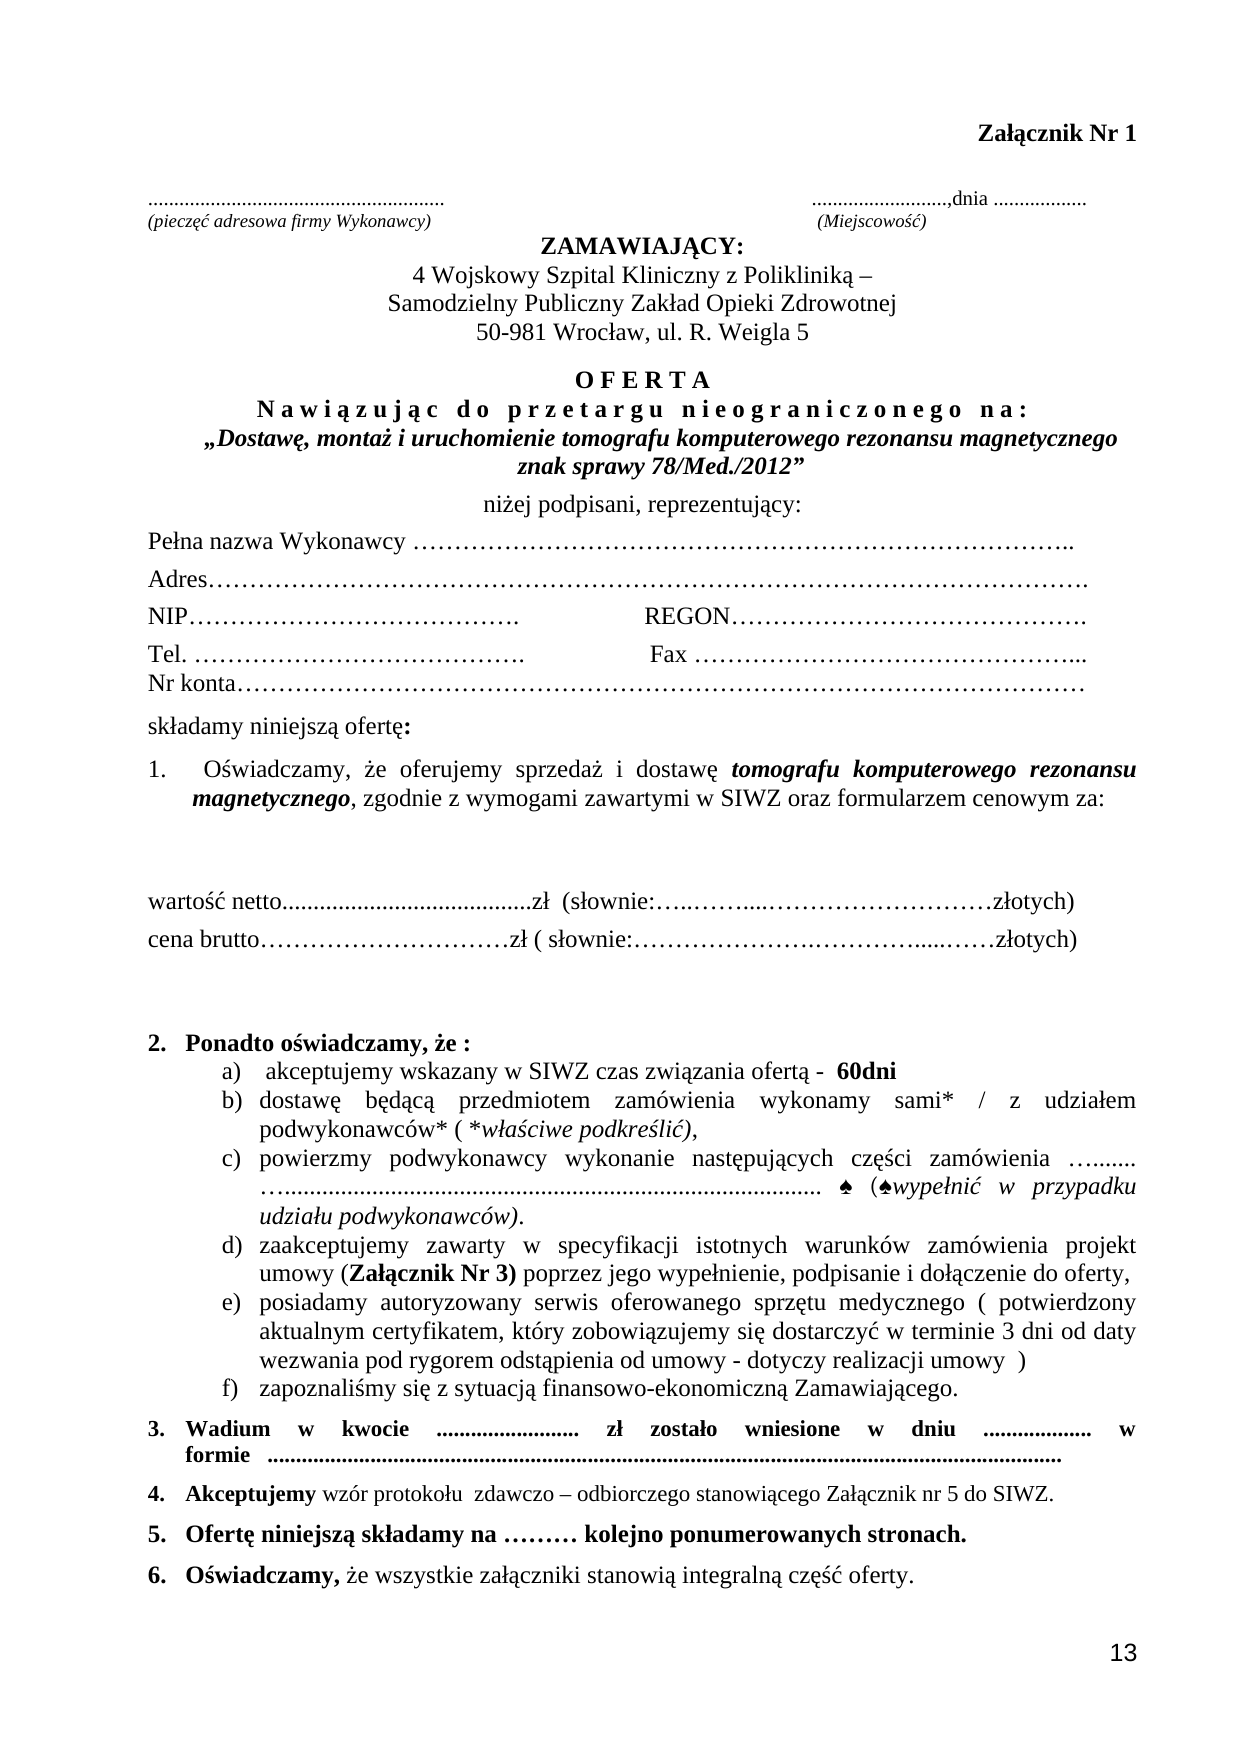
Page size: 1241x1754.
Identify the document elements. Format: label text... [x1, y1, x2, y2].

text ......................................................... ..........................,dnia .................. [148, 185, 1137, 209]
list Ofertę niniejszą składamy na ……… kolejno ponumerowanych stronach. [148, 1519, 1137, 1548]
text 4 Wojskowy Szpital Kliniczny z Polikliniką – [148, 260, 1137, 288]
text składamy niniejszą ofertę: [148, 711, 1137, 739]
text Adres……………………………………………………………………………………………. [148, 555, 1137, 593]
text Nawiązując do przetargu nieograniczonego na: [148, 394, 1137, 423]
list zaakceptujemy zawarty w specyfikacji istotnych warunków zamówienia projekt umowy (Załącznik Nr 3) poprzez jego wypełnienie, podpisanie i dołączenie do oferty, [222, 1230, 1137, 1287]
list powierzmy podwykonawcy wykonanie następujących części zamówienia …....... …...................................................................................... ♠ (♠wypełnić w przypadku udziału podwykonawców). [222, 1143, 1137, 1230]
list dostawę będącą przedmiotem zamówienia wykonamy sami* / z udziałem podwykonawców* ( *właściwe podkreślić), [222, 1085, 1137, 1143]
list Ponadto oświadczamy, że : [148, 1028, 1137, 1056]
text (pieczęć adresowa firmy Wykonawcy) (Miejscowość) [148, 209, 1137, 231]
text Pełna nazwa Wykonawcy …………………………………………………………………….. [148, 518, 1137, 555]
text „Dostawę, montaż i uruchomienie tomografu komputerowego rezonansu magnetycznego znak sprawy 78/Med./2012” [185, 423, 1137, 480]
text ZAMAWIAJĄCY: [148, 231, 1137, 260]
text Nr konta………………………………………………………………………………………… [148, 668, 1137, 696]
list zapoznaliśmy się z sytuacją finansowo-ekonomiczną Zamawiającego. [222, 1373, 1137, 1402]
text Samodzielny Publiczny Zakład Opieki Zdrowotnej [148, 288, 1137, 317]
list Wadium w kwocie ......................... zł zostało wniesione w dniu ................... w formie ........................................................................................................................................... [148, 1415, 1137, 1467]
text cena brutto…………………………zł ( słownie:………………….………….....……złotych) [148, 915, 1137, 953]
text OFERTA [148, 365, 1137, 394]
text Tel. …………………………………. Fax ………………………………………... [148, 630, 1137, 668]
list Oświadczamy, że wszystkie załączniki stanowią integralną część oferty. [148, 1560, 1137, 1589]
list Akceptujemy wzór protokołu zdawczo – odbiorczego stanowiącego Załącznik nr 5 do SIWZ. [148, 1480, 1137, 1506]
text 50-981 Wrocław, ul. R. Weigla 5 [148, 317, 1137, 346]
title Załącznik Nr 1 [148, 118, 1137, 147]
text niżej podpisani, reprezentujący: [148, 480, 1137, 518]
list Oświadczamy, że oferujemy sprzedaż i dostawę tomografu komputerowego rezonansu magnetycznego, zgodnie z wymogami zawartymi w SIWZ oraz formularzem cenowym za: [148, 754, 1137, 811]
text NIP…………………………………. REGON……………………………………. [148, 593, 1137, 630]
list posiadamy autoryzowany serwis oferowanego sprzętu medycznego ( potwierdzony aktualnym certyfikatem, który zobowiązujemy się dostarczyć w terminie 3 dni od daty wezwania pod rygorem odstąpienia od umowy - dotyczy realizacji umowy ) [222, 1287, 1137, 1373]
text wartość netto........................................zł (słownie:…..……....………………………złotych) [148, 878, 1137, 915]
list akceptujemy wskazany w SIWZ czas związania ofertą - 60dni [222, 1056, 1137, 1085]
